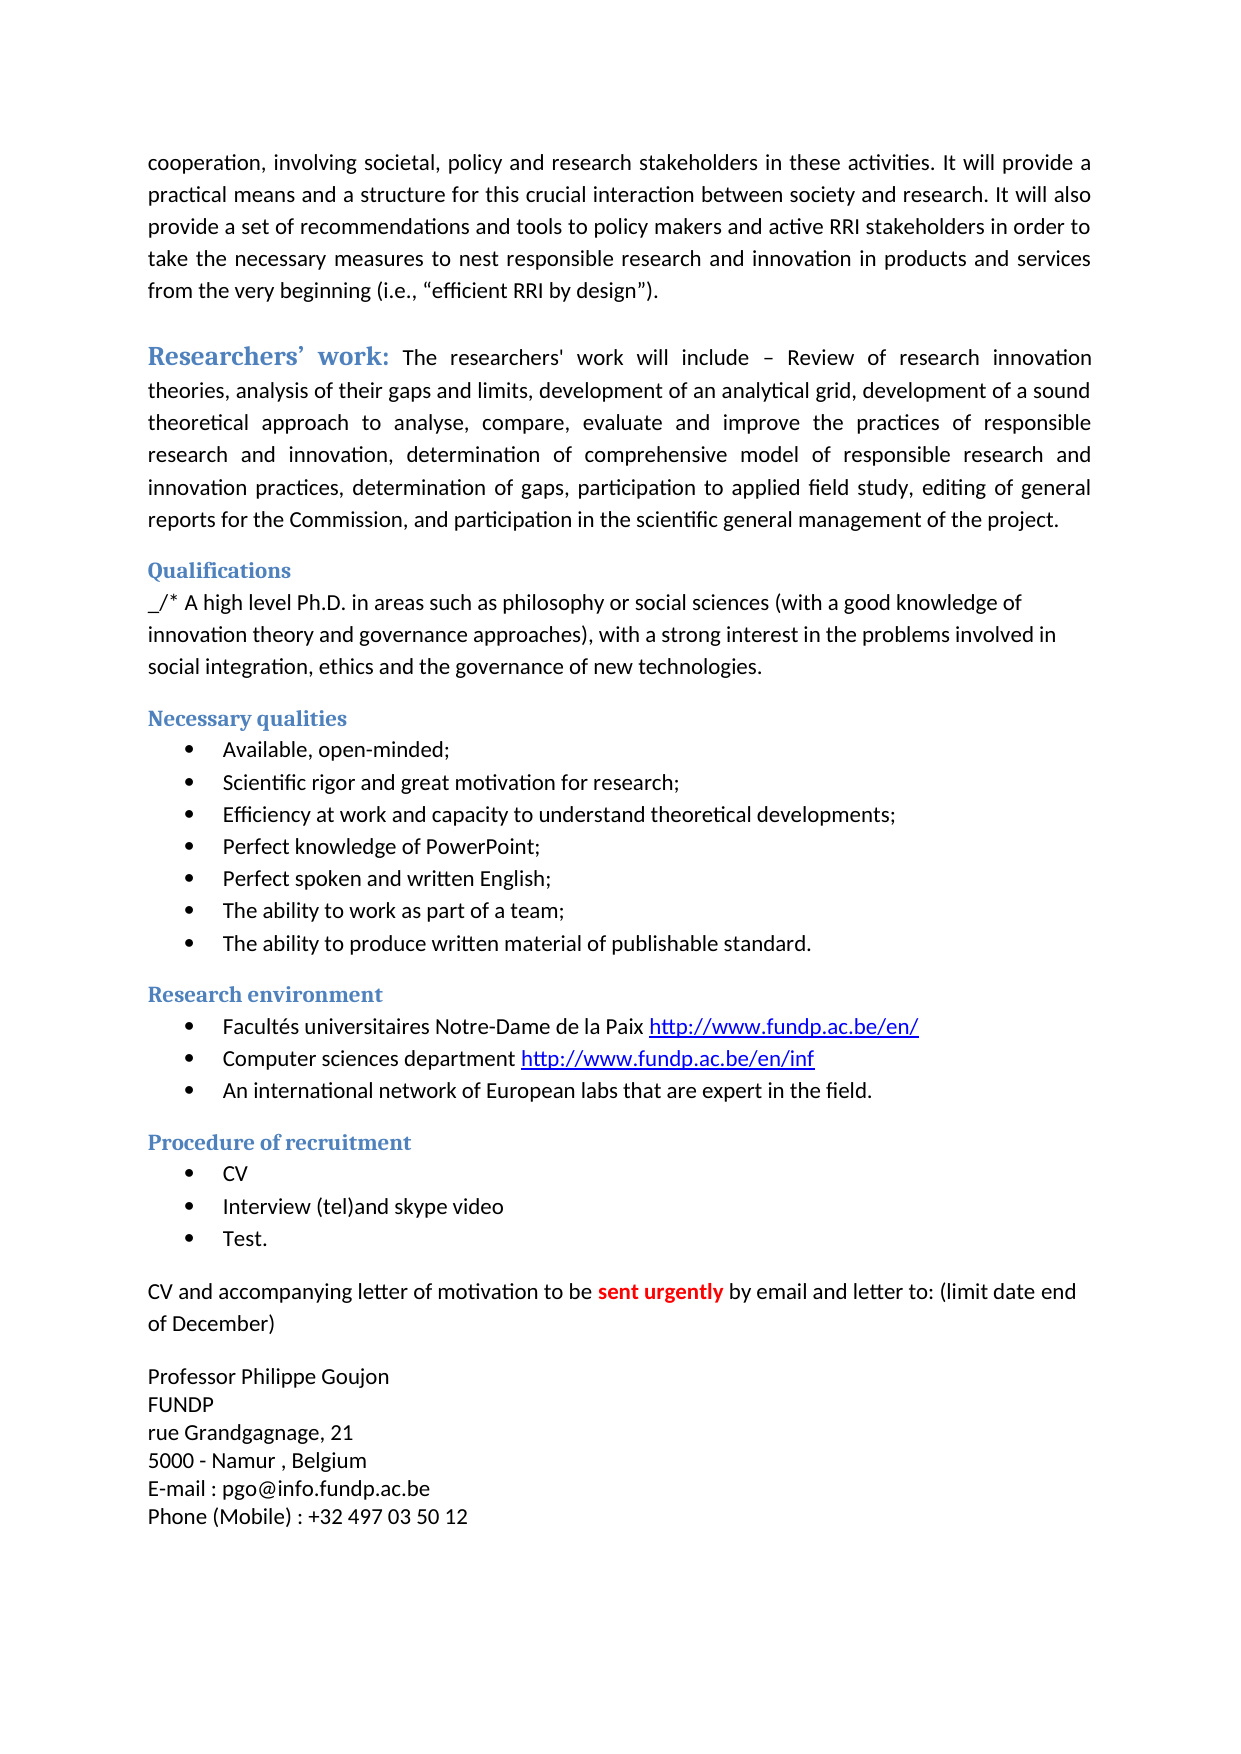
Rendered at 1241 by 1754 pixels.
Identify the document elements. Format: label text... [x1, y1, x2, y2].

text _/* A high level Ph.D. in areas such as philosophy or social sciences (with a good knowledge of innovation theory and governance approaches), with a strong interest in the problems involved in social integration, ethics and the governance of new technologies. [148, 588, 1093, 680]
list Perfect spoken and written English; [185, 864, 1093, 892]
text E-mail : pgo@info.fundp.ac.be [148, 1474, 1093, 1502]
list The ability to work as part of a team; [185, 897, 1093, 924]
subtitle Research environment [148, 982, 1093, 1008]
list Test. [185, 1224, 1093, 1252]
list Perfect knowledge of PowerPoint; [185, 832, 1093, 860]
text Professor Philippe Goujon [148, 1362, 1093, 1390]
subtitle Procedure of recruitment [148, 1129, 1093, 1156]
text Phone (Mobile) : +32 497 03 50 12 [148, 1502, 1093, 1530]
text Researchers’ work: The researchers' work will include – Review of research innovation theories, analysis of their gaps and limits, development of an analytical grid, development of a sound theoretical approach to analyse, compare, evaluate and improve the practices of responsible research and innovation, determination of comprehensive model of responsible research and innovation practices, determination of gaps, participation to applied field study, editing of general reports for the Commission, and participation in the scientific general management of the project. [148, 341, 1093, 533]
list Facultés universitaires Notre-Dame de la Paix http://www.fundp.ac.be/en/ [185, 1012, 1093, 1040]
list CV [185, 1159, 1093, 1188]
text FUNDP [148, 1390, 1093, 1418]
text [148, 148, 1093, 304]
subtitle Qualifications [148, 558, 1093, 584]
subtitle Necessary qualities [148, 705, 1093, 732]
list Computer sciences department http://www.fundp.ac.be/en/inf [185, 1044, 1093, 1072]
list An international network of European labs that are expert in the field. [185, 1076, 1093, 1104]
list Scientific rigor and great motivation for research; [185, 768, 1093, 796]
list The ability to produce written material of publishable standard. [185, 929, 1093, 957]
list Interview (tel)and skype video [185, 1192, 1093, 1220]
text 5000 - Namur , Belgium [148, 1446, 1093, 1474]
list Efficiency at work and capacity to understand theoretical developments; [185, 800, 1093, 828]
text CV and accompanying letter of motivation to be sent urgently by email and letter to: (limit date end of December) [148, 1277, 1093, 1337]
list Available, open-minded; [185, 736, 1093, 764]
text rue Grandgagnage, 21 [148, 1418, 1093, 1446]
